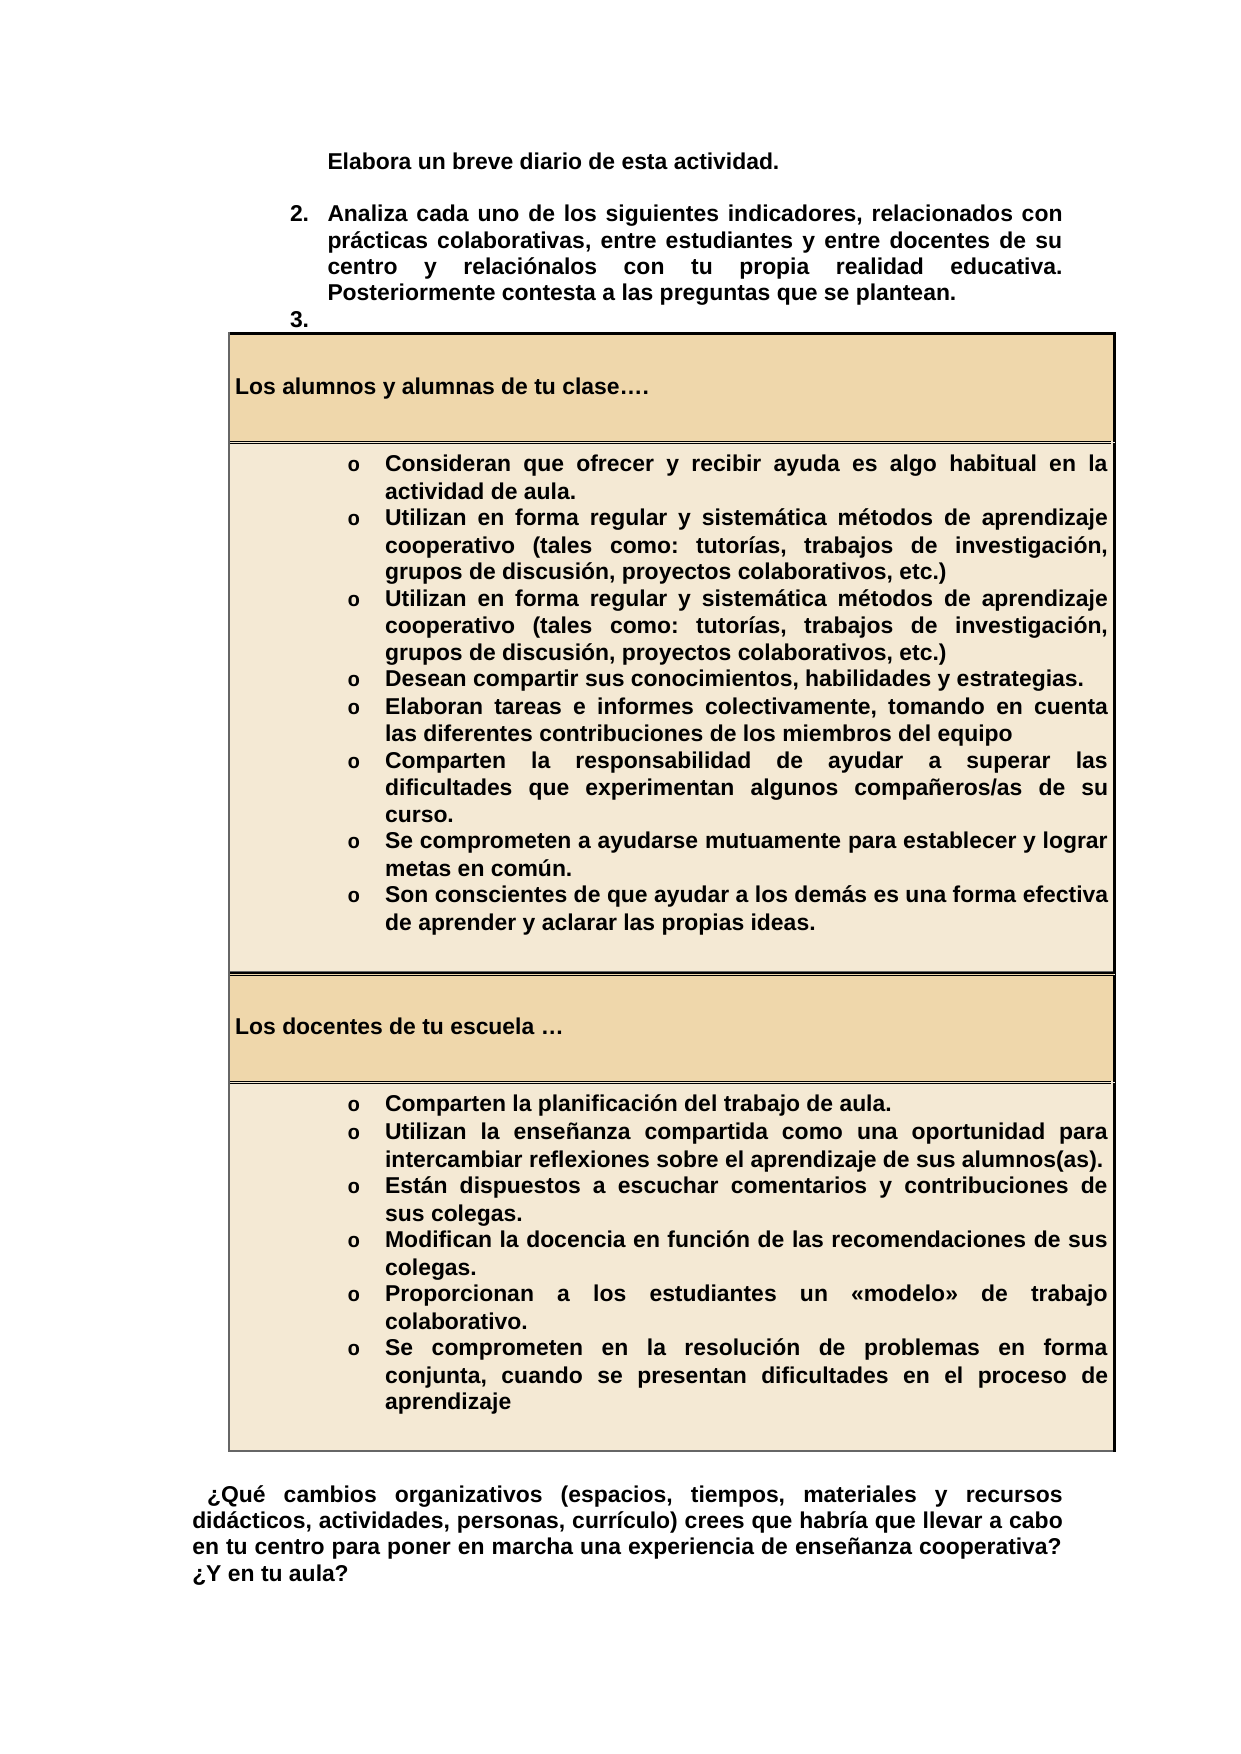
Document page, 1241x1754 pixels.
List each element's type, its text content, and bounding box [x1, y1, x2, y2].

table_cell Comparten la planificación del trabajo de aula. Utilizan la enseñanza compartida como una oportunidad para intercambiar reflexiones sobre el aprendizaje de sus alumnos(as). Están dispuestos a escuchar comentarios y contribuciones de sus colegas. Modifican la docencia en función de las recomendaciones de sus colegas. Proporcionan a los estudiantes un «modelo» de trabajo colaborativo. Se comprometen en la resolución de problemas en forma conjunta, cuando se presentan dificultades en el proceso de aprendizaje [230, 1081, 1114, 1450]
text Elabora un breve diario de esta actividad. [327, 148, 1063, 174]
table_header Los docentes de tu escuela … [230, 976, 1113, 1081]
text ¿Qué cambios organizativos (espacios, tiempos, materiales y recursos didácticos, actividades, personas, currículo) crees que habría que llevar a cabo en tu centro para poner en marcha una experiencia de enseñanza cooperativa? ¿Y en tu aula? [192, 1481, 1063, 1586]
list Analiza cada uno de los siguientes indicadores, relacionados con prácticas colaborativas, entre estudiantes y entre docentes de su centro y relaciónalos con tu propia realidad educativa. Posteriormente contesta a las preguntas que se plantean. [290, 200, 1063, 306]
table_header Los alumnos y alumnas de tu clase…. [230, 335, 1113, 441]
table_cell Consideran que ofrecer y recibir ayuda es algo habitual en la actividad de aula. Utilizan en forma regular y sistemática métodos de aprendizaje cooperativo (tales como: tutorías, trabajos de investigación, grupos de discusión, proyectos colaborativos, etc.) Utilizan en forma regular y sistemática métodos de aprendizaje cooperativo (tales como: tutorías, trabajos de investigación, grupos de discusión, proyectos colaborativos, etc.) Desean compartir sus conocimientos, habilidades y estrategias. Elaboran tareas e informes colectivamente, tomando en cuenta las diferentes contribuciones de los miembros del equipo Comparten la responsabilidad de ayudar a superar las dificultades que experimentan algunos compañeros/as de su curso. Se comprometen a ayudarse mutuamente para establecer y lograr metas en común. Son conscientes de que ayudar a los demás es una forma efectiva de aprender y aclarar las propias ideas. [230, 441, 1114, 971]
